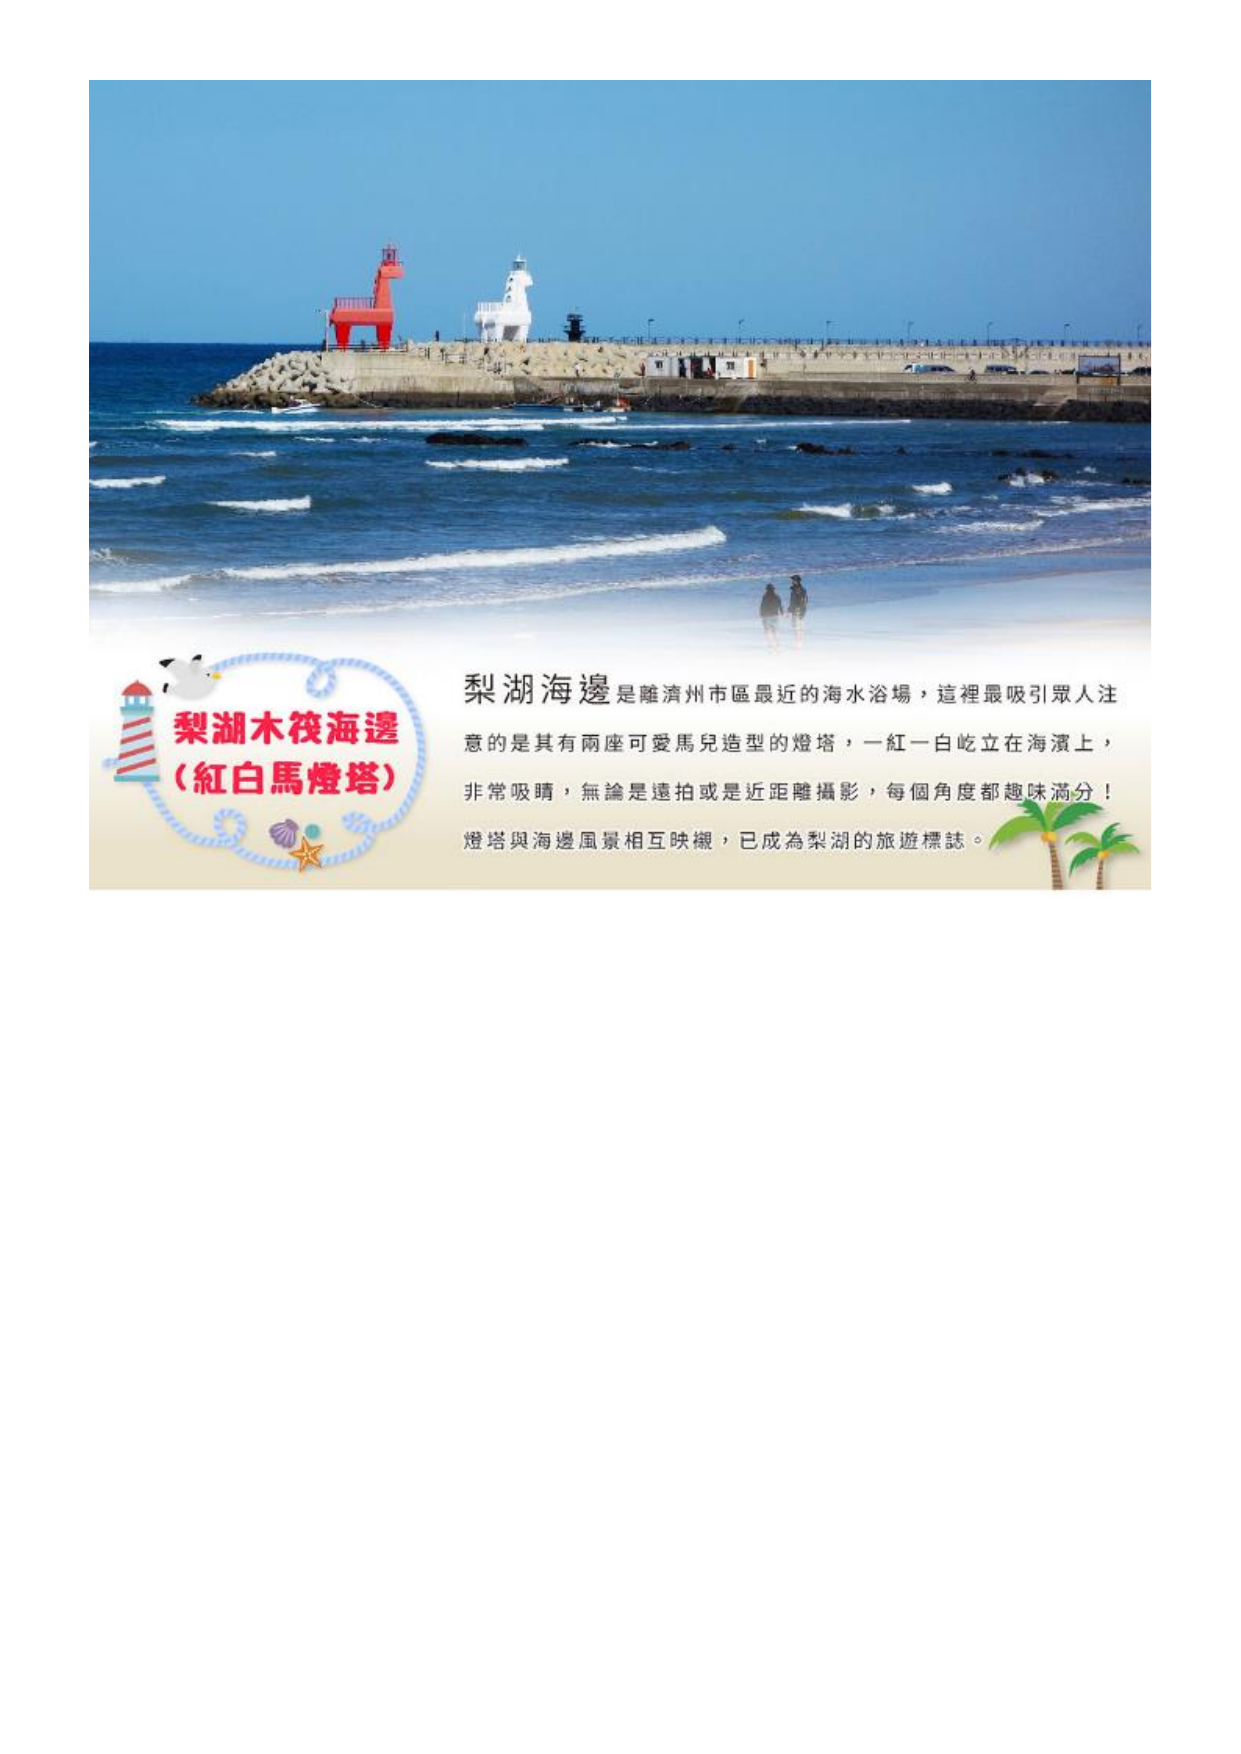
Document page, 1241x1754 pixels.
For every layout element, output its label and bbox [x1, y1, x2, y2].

table_header [71, 71, 1169, 916]
picture [89, 80, 1152, 898]
